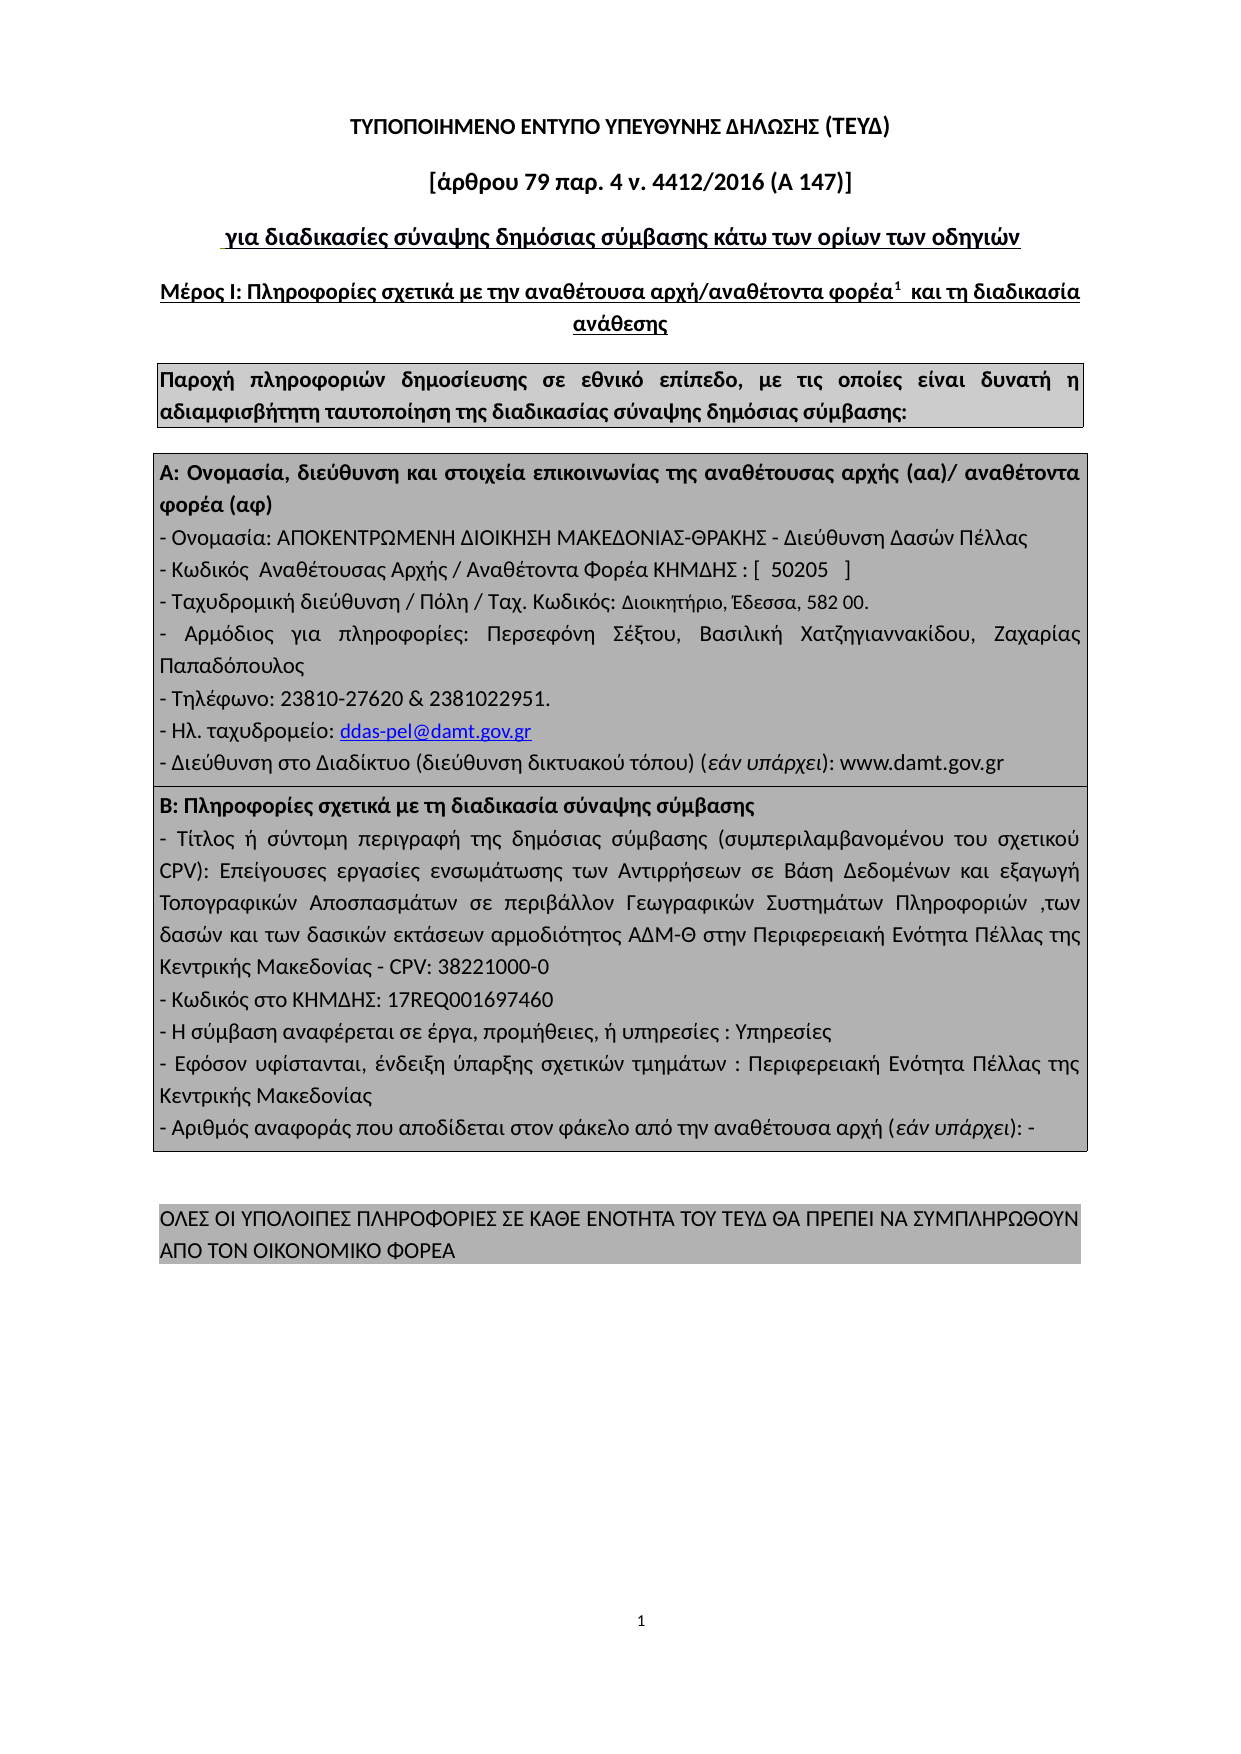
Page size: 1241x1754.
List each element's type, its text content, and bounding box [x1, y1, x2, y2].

text Παροχή πληροφοριών δημοσίευσης σε εθνικό επίπεδο, με τις οποίες είναι δυνατή η αδιαμφισβήτητη ταυτοποίηση της διαδικασίας σύναψης δημόσιας σύμβασης: [158, 364, 1083, 427]
text για διαδικασίες σύναψης δημόσιας σύμβασης κάτω των ορίων των οδηγιών [159, 222, 1081, 252]
table_cell Β: Πληροφορίες σχετικά με τη διαδικασία σύναψης σύμβασης - Τίτλος ή σύντομη περιγραφή της δημόσιας σύμβασης (συμπεριλαμβανομένου του σχετικού CPV): Επείγουσες εργασίες ενσωμάτωσης των Αντιρρήσεων σε Βάση Δεδομένων και εξαγωγή Τοπογραφικών Αποσπασμάτων σε περιβάλλον Γεωγραφικών Συστημάτων Πληροφοριών ,των δασών και των δασικών εκτάσεων αρμοδιότητος ΑΔΜ-Θ στην Περιφερειακή Ενότητα Πέλλας της Κεντρικής Μακεδονίας - CPV: 38221000-0 - Κωδικός στο ΚΗΜΔΗΣ: 17REQ001697460 - Η σύμβαση αναφέρεται σε έργα, προμήθειες, ή υπηρεσίες : Υπηρεσίες - Εφόσον υφίστανται, ένδειξη ύπαρξης σχετικών τμημάτων : Περιφερειακή Ενότητα Πέλλας της Κεντρικής Μακεδονίας - Αριθμός αναφοράς που αποδίδεται στον φάκελο από την αναθέτουσα αρχή (εάν υπάρχει): - [154, 787, 1087, 1151]
table_header Α: Ονομασία, διεύθυνση και στοιχεία επικοινωνίας της αναθέτουσας αρχής (αα)/ αναθέτοντα φορέα (αφ) - Ονομασία: ΑΠΟΚΕΝΤΡΩΜΕΝΗ ΔΙΟΙΚΗΣΗ ΜΑΚΕΔΟΝΙΑΣ-ΘΡΑΚΗΣ - Διεύθυνση Δασών Πέλλας - Κωδικός Αναθέτουσας Αρχής / Αναθέτοντα Φορέα ΚΗΜΔΗΣ : [ 50205 ] - Ταχυδρομική διεύθυνση / Πόλη / Ταχ. Κωδικός: Διοικητήριο, Έδεσσα, 582 00. - Αρμόδιος για πληροφορίες: Περσεφόνη Σέξτου, Βασιλική Χατζηγιαννακίδου, Ζαχαρίας Παπαδόπουλος - Τηλέφωνο: 23810-27620 & 2381022951. - Ηλ. ταχυδρομείο: ddas-pel@damt.gov.gr - Διεύθυνση στο Διαδίκτυο (διεύθυνση δικτυακού τόπου) (εάν υπάρχει): www.damt.gov.gr [154, 454, 1087, 786]
text Μέρος Ι: Πληροφορίες σχετικά με την αναθέτουσα αρχή/αναθέτοντα φορέα και τη διαδικασία ανάθεσης [159, 277, 1081, 338]
text ΟΛΕΣ ΟΙ ΥΠΟΛΟΙΠΕΣ ΠΛΗΡΟΦΟΡΙΕΣ ΣΕ ΚΑΘΕ ΕΝΟΤΗΤΑ ΤΟΥ ΤΕΥΔ ΘΑ ΠΡΕΠΕΙ ΝΑ ΣΥΜΠΛΗΡΩΘΟΥΝ ΑΠΟ ΤΟΝ ΟΙΚΟΝΟΜΙΚΟ ΦΟΡΕΑ [159, 1204, 1081, 1264]
text ΤΥΠΟΠΟΙΗΜΕΝΟ ΕΝΤΥΠΟ ΥΠΕΥΘΥΝΗΣ ΔΗΛΩΣΗΣ (TEΥΔ) [159, 110, 1081, 140]
text [άρθρου 79 παρ. 4 ν. 4412/2016 (Α 147)] [159, 166, 1081, 196]
